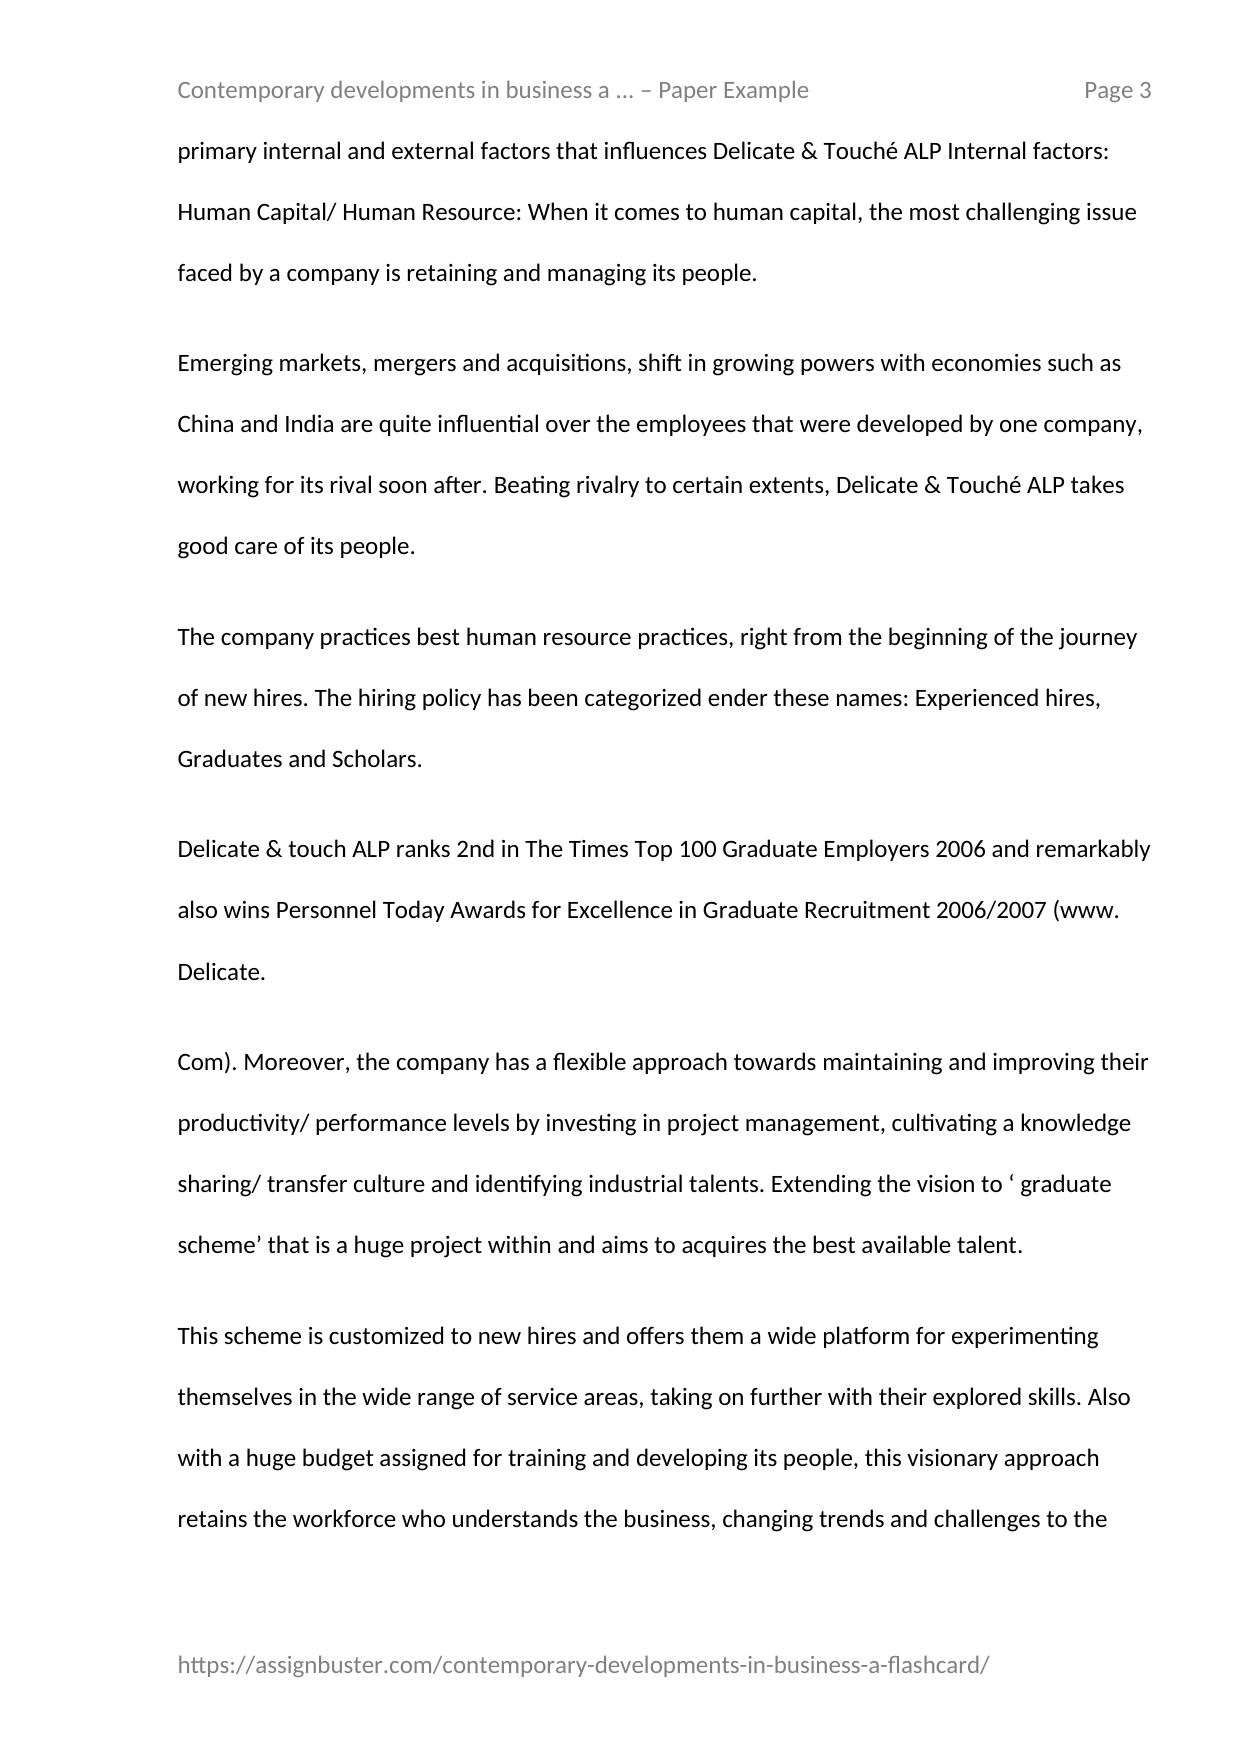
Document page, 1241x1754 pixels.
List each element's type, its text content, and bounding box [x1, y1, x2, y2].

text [177, 135, 1152, 287]
text The company practices best human resource practices, right from the beginning of the journey of new hires. The hiring policy has been categorized ender these names: Experienced hires, Graduates and Scholars. [177, 621, 1152, 774]
text Com). Moreover, the company has a flexible approach towards maintaining and improving their productivity/ performance levels by investing in project management, cultivating a knowledge sharing/ transfer culture and identifying industrial talents. Extending the vision to ‘ graduate scheme’ that is a huge project within and aims to acquires the best available talent. [177, 1046, 1152, 1260]
text Delicate & touch ALP ranks 2nd in The Times Top 100 Graduate Employers 2006 and remarkably also wins Personnel Today Awards for Excellence in Graduate Recruitment 2006/2007 (www. Delicate. [177, 834, 1152, 986]
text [177, 1320, 1152, 1533]
text Emerging markets, mergers and acquisitions, shift in growing powers with economies such as China and India are quite influential over the employees that were developed by one company, working for its rival soon after. Beating rivalry to certain extents, Delicate & Touché ALP takes good care of its people. [177, 347, 1152, 561]
